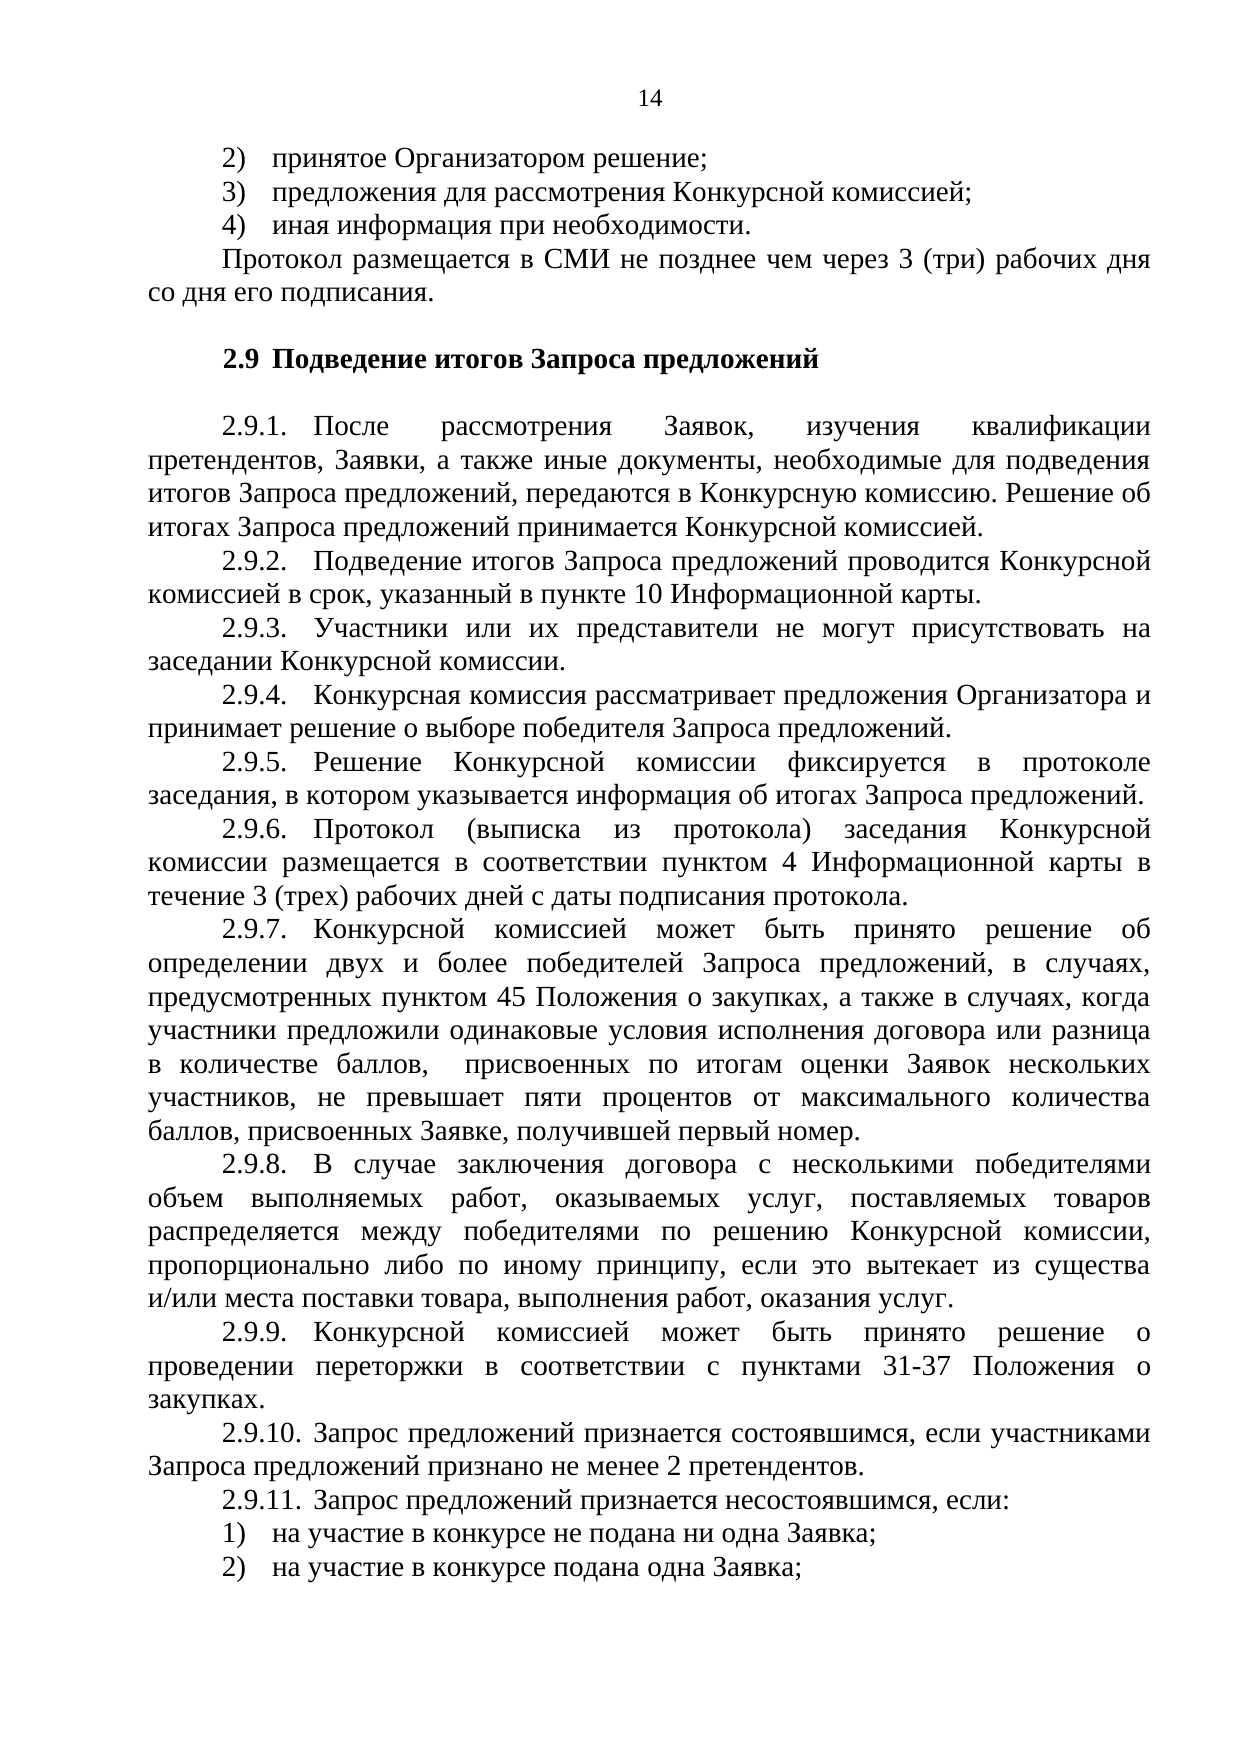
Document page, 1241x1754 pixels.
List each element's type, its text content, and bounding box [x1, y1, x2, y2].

list Участники или их представители не могут присутствовать на заседании Конкурсной комиссии. [148, 610, 1152, 677]
list Подведение итогов Запроса предложений проводится Конкурсной комиссией в срок, указанный в пункте 10 Информационной карты. [148, 543, 1152, 610]
text 2) на участие в конкурсе подана одна Заявка; [148, 1549, 1152, 1582]
text 4) иная информация при необходимости. [148, 207, 1152, 241]
list После рассмотрения Заявок, изучения квалификации претендентов, Заявки, а также иные документы, необходимые для подведения итогов Запроса предложений, передаются в Конкурсную комиссию. Решение об итогах Запроса предложений принимается Конкурсной комиссией. [148, 408, 1152, 543]
list Конкурсной комиссией может быть принято решение об определении двух и более победителей Запроса предложений, в случаях, предусмотренных пунктом 45 Положения о закупках, а также в случаях, когда участники предложили одинаковые условия исполнения договора или разница в количестве баллов, присвоенных по итогам оценки Заявок нескольких участников, не превышает пяти процентов от максимального количества баллов, присвоенных Заявке, получившей первый номер. [148, 912, 1152, 1146]
list Запрос предложений признается несостоявшимся, если: [148, 1482, 1152, 1515]
text Протокол размещается в СМИ не позднее чем через 3 (три) рабочих дня со дня его подписания. [148, 241, 1152, 308]
subtitle Подведение итогов Запроса предложений [148, 341, 1152, 375]
list Конкурсной комиссией может быть принято решение о проведении переторжки в соответствии с пунктами 31-37 Положения о закупках. [148, 1314, 1152, 1415]
list Конкурсная комиссия рассматривает предложения Организатора и принимает решение о выборе победителя Запроса предложений. [148, 677, 1152, 744]
text 1) на участие в конкурсе не подана ни одна Заявка; [148, 1515, 1152, 1549]
list Протокол (выписка из протокола) заседания Конкурсной комиссии размещается в соответствии пунктом 4 Информационной карты в течение 3 (трех) рабочих дней с даты подписания протокола. [148, 811, 1152, 912]
text 3) предложения для рассмотрения Конкурсной комиссией; [148, 174, 1152, 207]
list В случае заключения договора с несколькими победителями объем выполняемых работ, оказываемых услуг, поставляемых товаров распределяется между победителями по решению Конкурсной комиссии, пропорционально либо по иному принципу, если это вытекает из существа и/или места поставки товара, выполнения работ, оказания услуг. [148, 1146, 1152, 1314]
text 2) принятое Организатором решение; [148, 140, 1152, 174]
list Решение Конкурсной комиссии фиксируется в протоколе заседания, в котором указывается информация об итогах Запроса предложений. [148, 744, 1152, 811]
list Запрос предложений признается состоявшимся, если участниками Запроса предложений признано не менее 2 претендентов. [148, 1415, 1152, 1482]
